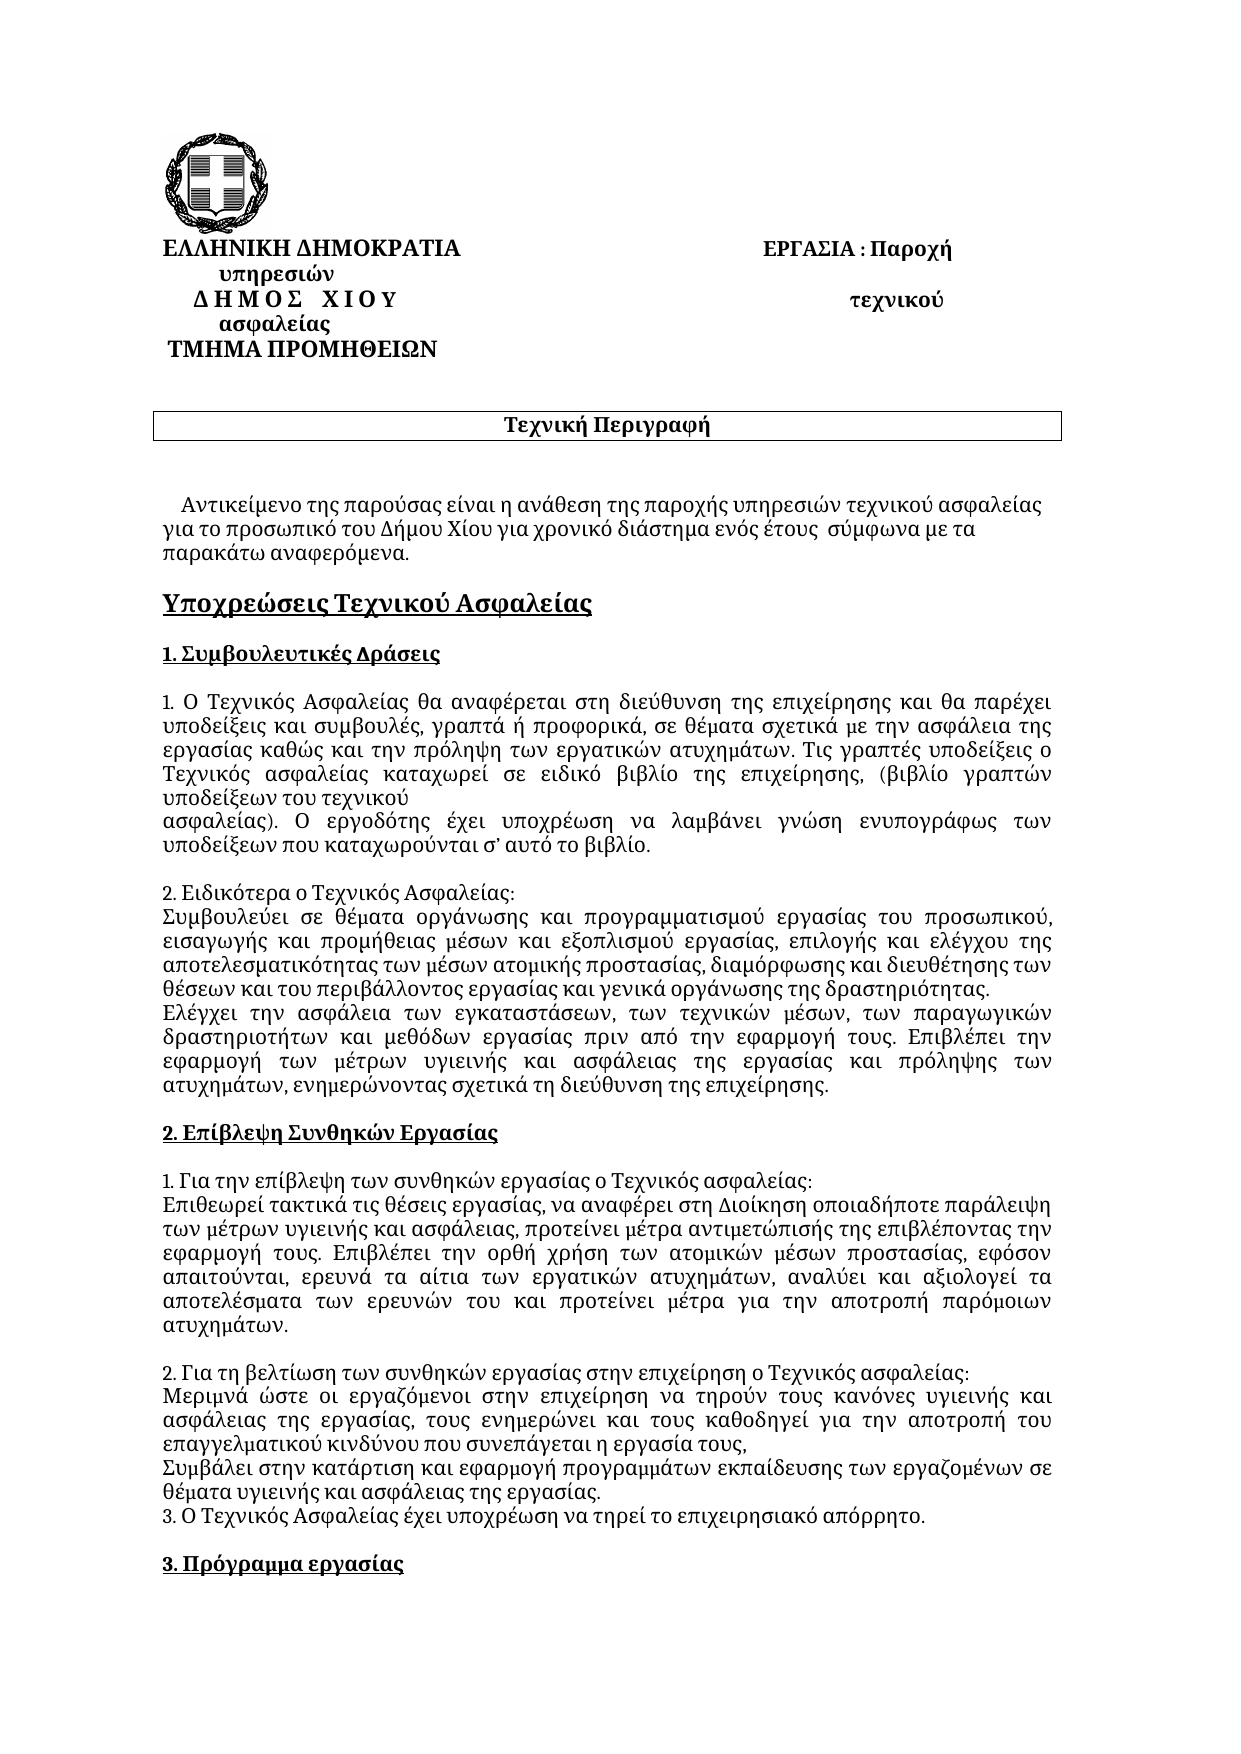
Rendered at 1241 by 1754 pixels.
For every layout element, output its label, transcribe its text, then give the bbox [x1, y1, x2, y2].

text Ελέγχει την ασφάλεια των εγκαταστάσεων, των τεχνικών µέσων, των παραγωγικών δραστηριοτήτων και μεθόδων εργασίας πριν από την εφαρμογή τους. Επιβλέπει την εφαρμογή των µέτρων υγιεινής και ασφάλειας της εργασίας και πρόληψης των ατυχηµάτων, ενηµερώνοντας σχετικά τη διεύθυνση της επιχείρησης. [162, 1002, 1053, 1098]
text Υποχρεώσεις Τεχνικού Ασφαλείας [162, 590, 1053, 618]
text 2. Ειδικότερα ο Τεχνικός Ασφαλείας: [162, 882, 1053, 906]
text Δ Η Μ Ο Σ Χ Ι Ο Υ τεχνικού ασφαλείας [162, 286, 1053, 337]
text 1. Συμβουλευτικές ∆ράσεις [162, 642, 1053, 666]
text ασφαλείας). Ο εργοδότης έχει υποχρέωση να λαµβάνει γνώση ενυπογράφως των υποδείξεων που καταχωρούνται σ’ αυτό το βιβλίο. [162, 810, 1053, 858]
text 3. Πρόγραµµα εργασίας [162, 1553, 1053, 1577]
text Συµβάλει στην κατάρτιση και εφαρµογή προγραµµάτων εκπαίδευσης των εργαζοµένων σε θέµατα υγιεινής και ασφάλειας της εργασίας. [162, 1457, 1053, 1505]
text 2. Για τη βελτίωση των συνθηκών εργασίας στην επιχείρηση ο Τεχνικός ασφαλείας: [162, 1361, 1053, 1385]
text 1. Για την επίβλεψη των συνθηκών εργασίας ο Τεχνικός ασφαλείας: [162, 1169, 1053, 1193]
text ΕΛΛΗΝΙΚΗ ΔΗΜΟΚΡΑΤΙΑ ΕΡΓΑΣΙΑ : Παροχή υπηρεσιών [162, 236, 1053, 286]
text Τεχνική Περιγραφή [154, 412, 1061, 440]
text Συμβουλεύει σε θέµατα οργάνωσης και προγραμματισμού εργασίας του προσωπικού, εισαγωγής και προμήθειας µέσων και εξοπλισμού εργασίας, επιλογής και ελέγχου της αποτελεσματικότητας των µέσων ατοµικής προστασίας, διαμόρφωσης και διευθέτησης των θέσεων και του περιβάλλοντος εργασίας και γενικά οργάνωσης της δραστηριότητας. [162, 906, 1053, 1002]
picture [162, 132, 271, 236]
text ΤΜΗΜΑ ΠΡΟΜΗΘΕΙΩΝ [162, 337, 1053, 363]
text Αντικείμενο της παρούσας είναι η ανάθεση της παροχής υπηρεσιών τεχνικού ασφαλείας για το προσωπικό του Δήμου Χίου για χρονικό διάστημα ενός έτους σύμφωνα με τα παρακάτω αναφερόμενα. [162, 494, 1053, 566]
text Μεριµνά ώστε οι εργαζόµενοι στην επιχείρηση να τηρούν τους κανόνες υγιεινής και ασφάλειας της εργασίας, τους ενηµερώνει και τους καθοδηγεί για την αποτροπή του επαγγελµατικού κινδύνου που συνεπάγεται η εργασία τους, [162, 1385, 1053, 1457]
text 1. Ο Τεχνικός Ασφαλείας θα αναφέρεται στη διεύθυνση της επιχείρησης και θα παρέχει υποδείξεις και συμβουλές, γραπτά ή προφορικά, σε θέµατα σχετικά µε την ασφάλεια της εργασίας καθώς και την πρόληψη των εργατικών ατυχηµάτων. Τις γραπτές υποδείξεις ο Τεχνικός ασφαλείας καταχωρεί σε ειδικό βιβλίο της επιχείρησης, (βιβλίο γραπτών υποδείξεων του τεχνικού [162, 690, 1053, 810]
text 3. Ο Τεχνικός Ασφαλείας έχει υποχρέωση να τηρεί το επιχειρησιακό απόρρητο. [162, 1505, 1053, 1529]
text 2. Επίβλεψη Συνθηκών Εργασίας [162, 1122, 1053, 1146]
text Επιθεωρεί τακτικά τις θέσεις εργασίας, να αναφέρει στη ∆ιοίκηση οποιαδήποτε παράλειψη των µέτρων υγιεινής και ασφάλειας, προτείνει µέτρα αντιµετώπισής της επιβλέποντας την εφαρμογή τους. Επιβλέπει την ορθή χρήση των ατοµικών µέσων προστασίας, εφόσον απαιτούνται, ερευνά τα αίτια των εργατικών ατυχηµάτων, αναλύει και αξιολογεί τα αποτελέσµατα των ερευνών του και προτείνει µέτρα για την αποτροπή παρόµοιων ατυχηµάτων. [162, 1193, 1053, 1337]
